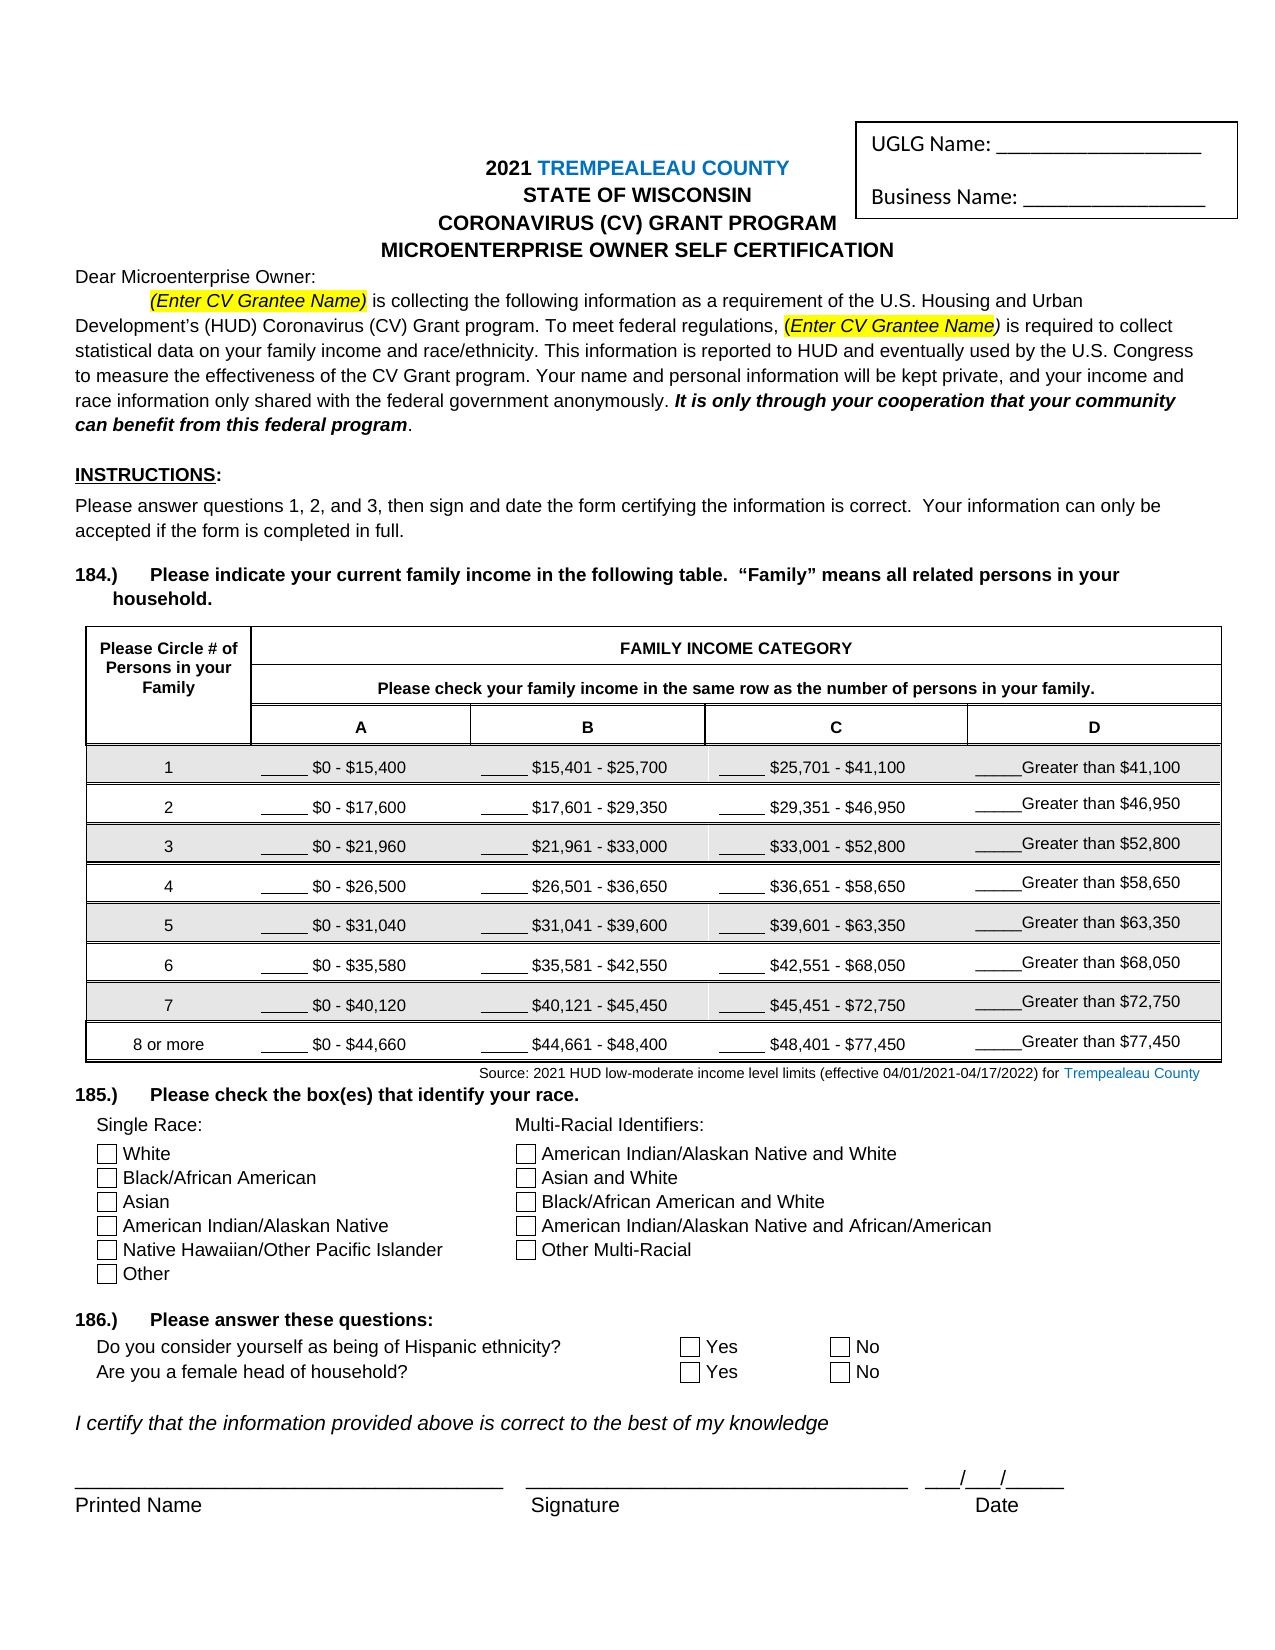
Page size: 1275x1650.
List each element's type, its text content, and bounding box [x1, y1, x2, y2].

text _____________________________________ _________________________________ ___/___/_____ [75, 1465, 1200, 1489]
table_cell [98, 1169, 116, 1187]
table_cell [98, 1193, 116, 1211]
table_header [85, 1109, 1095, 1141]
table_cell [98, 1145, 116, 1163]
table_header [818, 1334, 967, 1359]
text Please answer questions 1, 2, and 3, then sign and date the form certifying the information is correct. Your information can only be accepted if the form is completed in full. [75, 495, 1200, 541]
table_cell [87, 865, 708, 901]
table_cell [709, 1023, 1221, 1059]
text MICROENTERPRISE OWNER SELF CERTIFICATION [75, 238, 1200, 262]
subtitle 2021 Trempealeau County [75, 156, 855, 179]
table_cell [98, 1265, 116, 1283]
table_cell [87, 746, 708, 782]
text INSTRUCTIONS: [75, 464, 1200, 486]
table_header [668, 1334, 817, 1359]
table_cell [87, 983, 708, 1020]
list Please check the box(es) that identify your race. [75, 1084, 1200, 1105]
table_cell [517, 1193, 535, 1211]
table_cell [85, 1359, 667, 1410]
list Please indicate your current family income in the following table. “Family” means all related persons in your household. [75, 563, 1200, 610]
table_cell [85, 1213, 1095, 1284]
text Dear Microenterprise Owner: [75, 266, 1200, 287]
text STATE OF WISCONSIN [75, 183, 855, 207]
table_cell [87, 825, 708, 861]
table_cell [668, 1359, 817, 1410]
text Printed Name Signature Date [75, 1493, 1200, 1517]
list Please answer these questions: [75, 1309, 1200, 1331]
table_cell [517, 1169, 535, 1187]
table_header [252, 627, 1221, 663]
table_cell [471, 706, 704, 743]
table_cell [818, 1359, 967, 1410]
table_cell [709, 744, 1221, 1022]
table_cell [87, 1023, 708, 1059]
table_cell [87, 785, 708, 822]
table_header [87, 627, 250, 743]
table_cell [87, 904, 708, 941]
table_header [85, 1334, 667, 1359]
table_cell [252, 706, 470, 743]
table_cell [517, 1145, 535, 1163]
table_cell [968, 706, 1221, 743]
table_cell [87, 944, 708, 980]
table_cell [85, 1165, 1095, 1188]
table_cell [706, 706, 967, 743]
text CORONAVIRUS (CV) GRANT PROGRAM [75, 211, 1200, 234]
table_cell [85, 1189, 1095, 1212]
text I certify that the information provided above is correct to the best of my knowledge [75, 1410, 1200, 1434]
text Source: 2021 HUD low-moderate income level limits (effective 04/01/2021-04/17/2022) for Trempealeau County [75, 1064, 1200, 1081]
text is collecting the following information as a requirement of the U.S. Housing and Urban Development’s (HUD) Coronavirus (CV) Grant program. To meet federal regulations, is required to collect statistical data on your family income and race/ethnicity. This information is reported to HUD and eventually used by the U.S. Congress to measure the effectiveness of the CV Grant program. Your name and personal information will be kept private, and your income and race information only shared with the federal government anonymously. It is only through your cooperation that your community can benefit from this federal program. [75, 290, 1200, 436]
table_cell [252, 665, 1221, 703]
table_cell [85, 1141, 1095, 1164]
